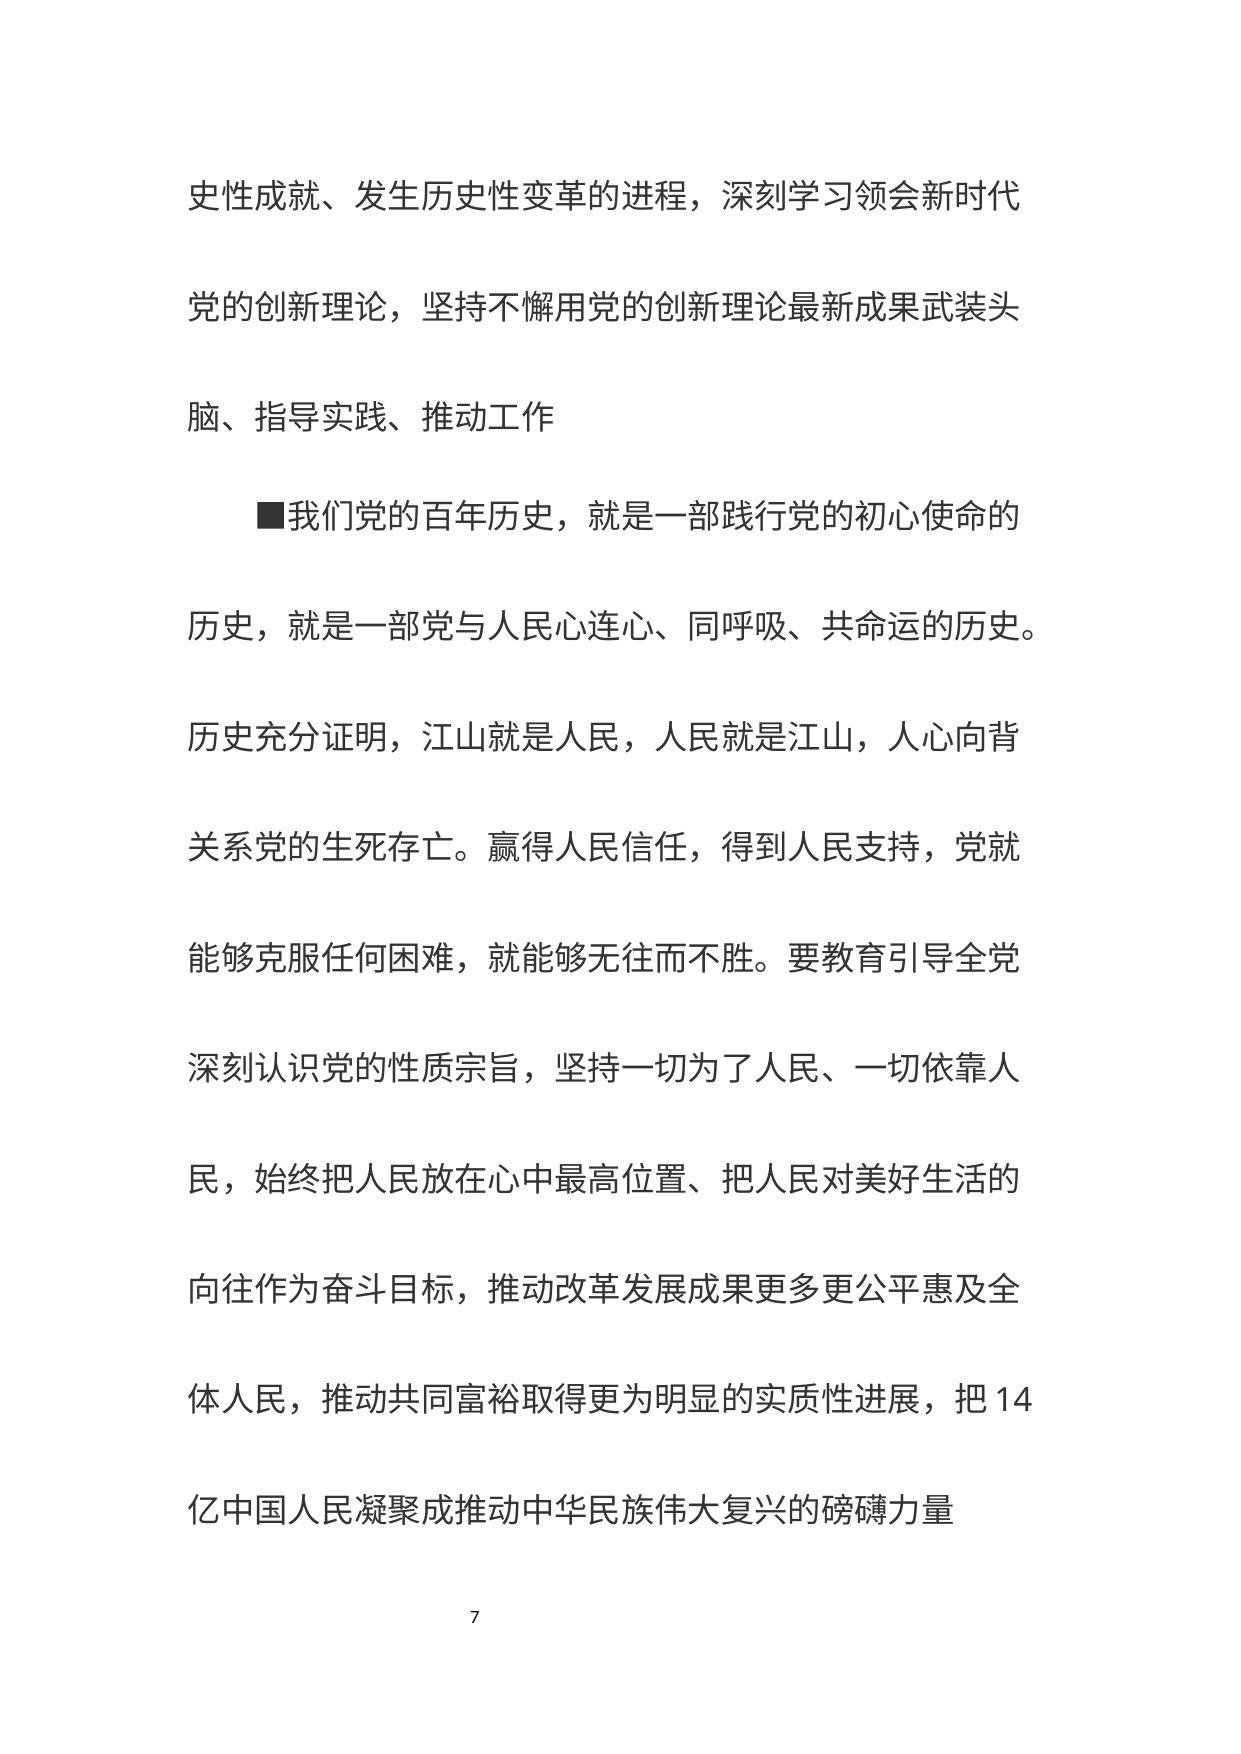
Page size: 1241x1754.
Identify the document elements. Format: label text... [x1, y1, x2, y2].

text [187, 162, 1053, 448]
text ■我们党的百年历史，就是一部践行党的初心使命的历史，就是一部党与人民心连心、同呼吸、共命运的历史。历史充分证明，江山就是人民，人民就是江山，人心向背关系党的生死存亡。赢得人民信任，得到人民支持，党就能够克服任何困难，就能够无往而不胜。要教育引导全党深刻认识党的性质宗旨，坚持一切为了人民、一切依靠人民，始终把人民放在心中最高位置、把人民对美好生活的向往作为奋斗目标，推动改革发展成果更多更公平惠及全体人民，推动共同富裕取得更为明显的实质性进展，把14亿中国人民凝聚成推动中华民族伟大复兴的磅礴力量 [187, 482, 1053, 1540]
